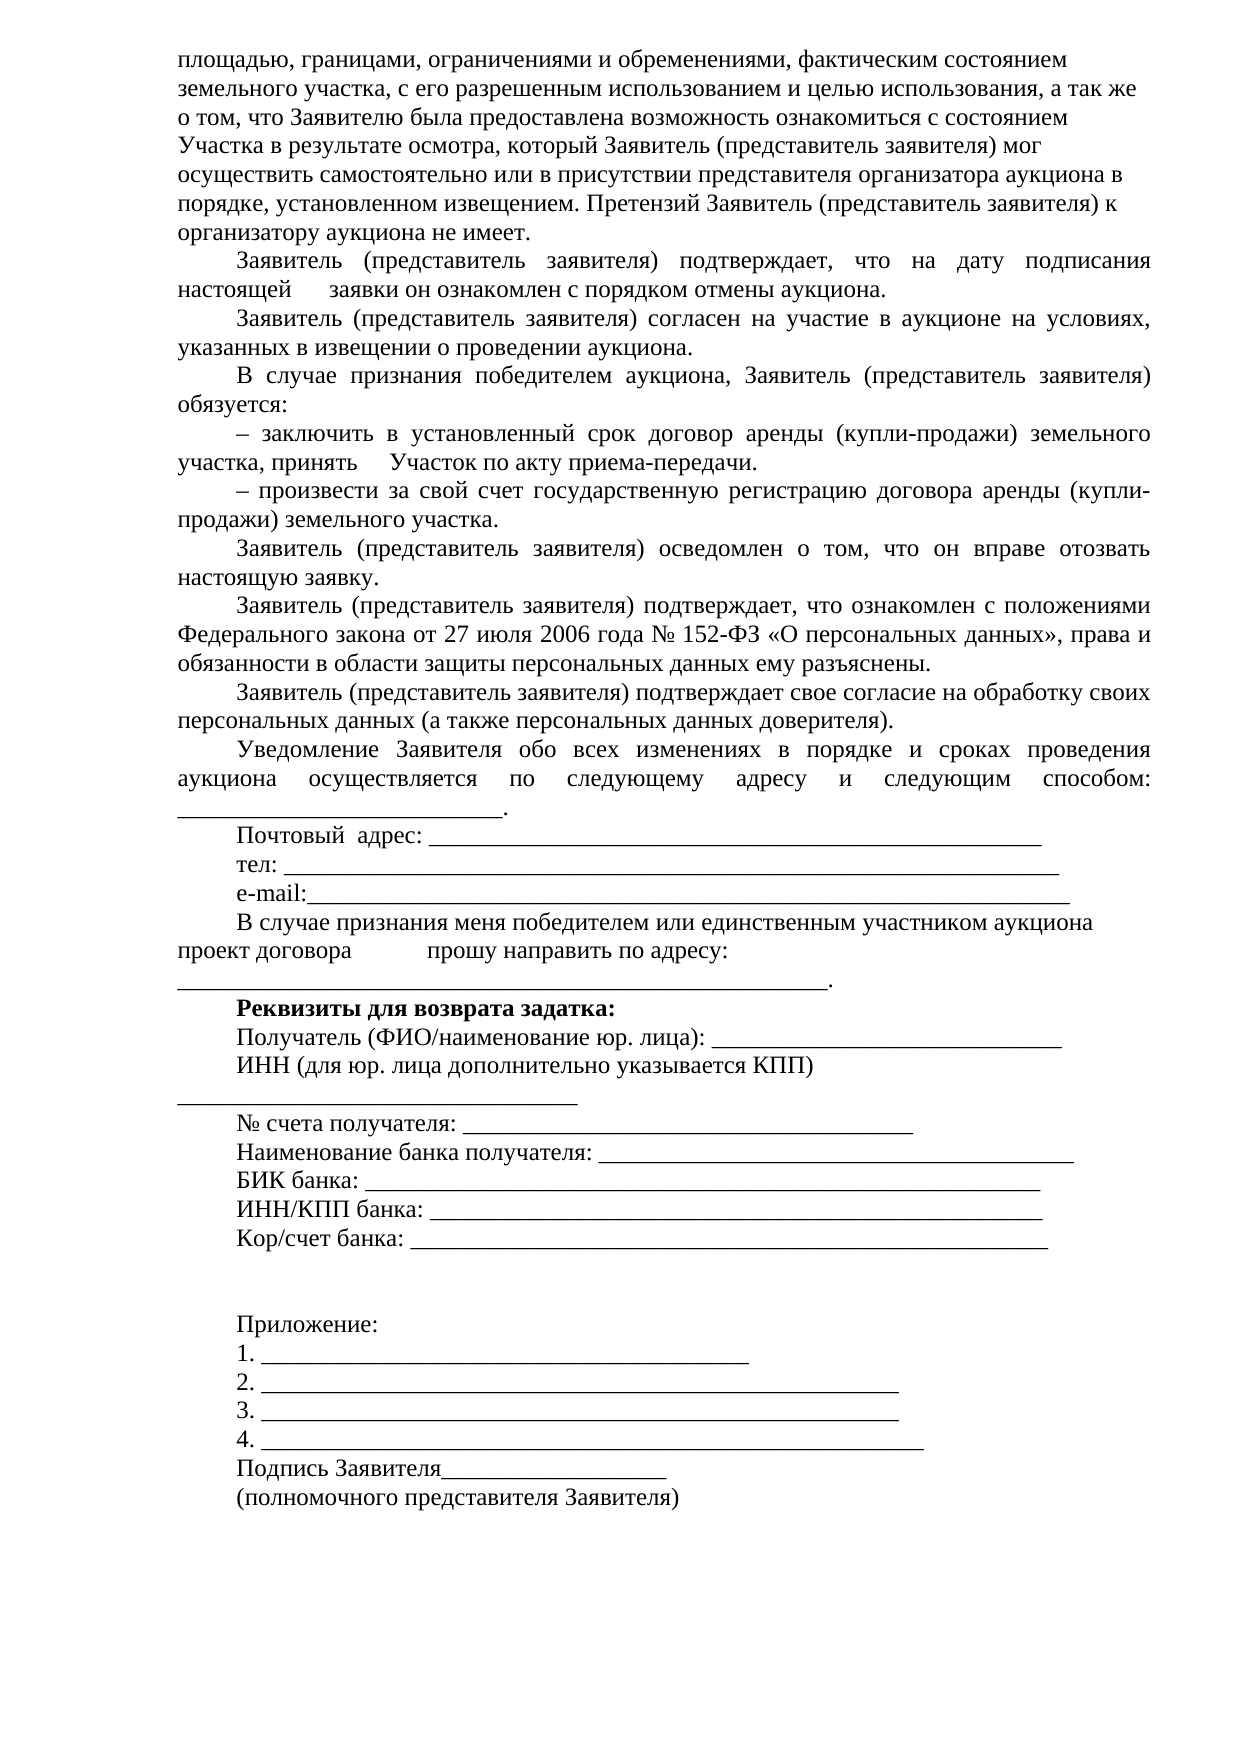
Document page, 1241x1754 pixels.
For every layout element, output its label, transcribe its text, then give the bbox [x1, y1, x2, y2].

text В случае признания меня победителем или единственным участником аукциона проект договора прошу направить по адресу: ____________________________________________________. [177, 907, 1152, 993]
text Заявитель (представитель заявителя) подтверждает свое согласие на обработку своих персональных данных (а также персональных данных доверителя). [177, 677, 1152, 734]
text 3. ___________________________________________________ [177, 1396, 1152, 1424]
text Заявитель (представитель заявителя) осведомлен о том, что он вправе отозвать настоящую заявку. [177, 533, 1152, 591]
text № счета получателя: ____________________________________ [177, 1108, 1152, 1137]
text Заявитель (представитель заявителя) подтверждает, что ознакомлен с положениями Федерального закона от 27 июля 2006 года № 152-ФЗ «О персональных данных», права и обязанности в области защиты персональных данных ему разъяснены. [177, 591, 1152, 677]
text 2. ___________________________________________________ [177, 1367, 1152, 1396]
text тел: ______________________________________________________________ [177, 849, 1152, 878]
text В случае признания победителем аукциона, Заявитель (представитель заявителя) обязуется: [177, 361, 1152, 418]
text БИК банка: ______________________________________________________ [177, 1166, 1152, 1194]
text Наименование банка получателя: ______________________________________ [177, 1137, 1152, 1166]
text 4. _____________________________________________________ [177, 1424, 1152, 1453]
text ИНН (для юр. лица дополнительно указывается КПП) ________________________________ [177, 1051, 1152, 1108]
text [177, 44, 1152, 246]
text – произвести за свой счет государственную регистрацию договора аренды (купли-продажи) земельного участка. [177, 476, 1152, 533]
text Почтовый адрес: _________________________________________________ [177, 821, 1152, 849]
text Уведомление Заявителя обо всех изменениях в порядке и сроках проведения аукциона осуществляется по следующему адресу и следующим способом: __________________________. [177, 734, 1152, 821]
text Заявитель (представитель заявителя) согласен на участие в аукционе на условиях, указанных в извещении о проведении аукциона. [177, 303, 1152, 361]
text (полномочного представителя Заявителя) [177, 1482, 1152, 1511]
text Кор/счет банка: ___________________________________________________ [177, 1223, 1152, 1252]
text Приложение: [177, 1309, 1152, 1338]
text Заявитель (представитель заявителя) подтверждает, что на дату подписания настоящей заявки он ознакомлен с порядком отмены аукциона. [177, 246, 1152, 303]
text e-mail:_____________________________________________________________ [177, 878, 1152, 907]
text – заключить в установленный срок договор аренды (купли-продажи) земельного участка, принять Участок по акту приема-передачи. [177, 418, 1152, 476]
text ИНН/КПП банка: _________________________________________________ [177, 1194, 1152, 1223]
text Получатель (ФИО/наименование юр. лица): ____________________________ [177, 1022, 1152, 1051]
text Реквизиты для возврата задатка: [177, 993, 1152, 1022]
text 1. _______________________________________ [177, 1338, 1152, 1367]
text Подпись Заявителя__________________ [177, 1453, 1152, 1482]
